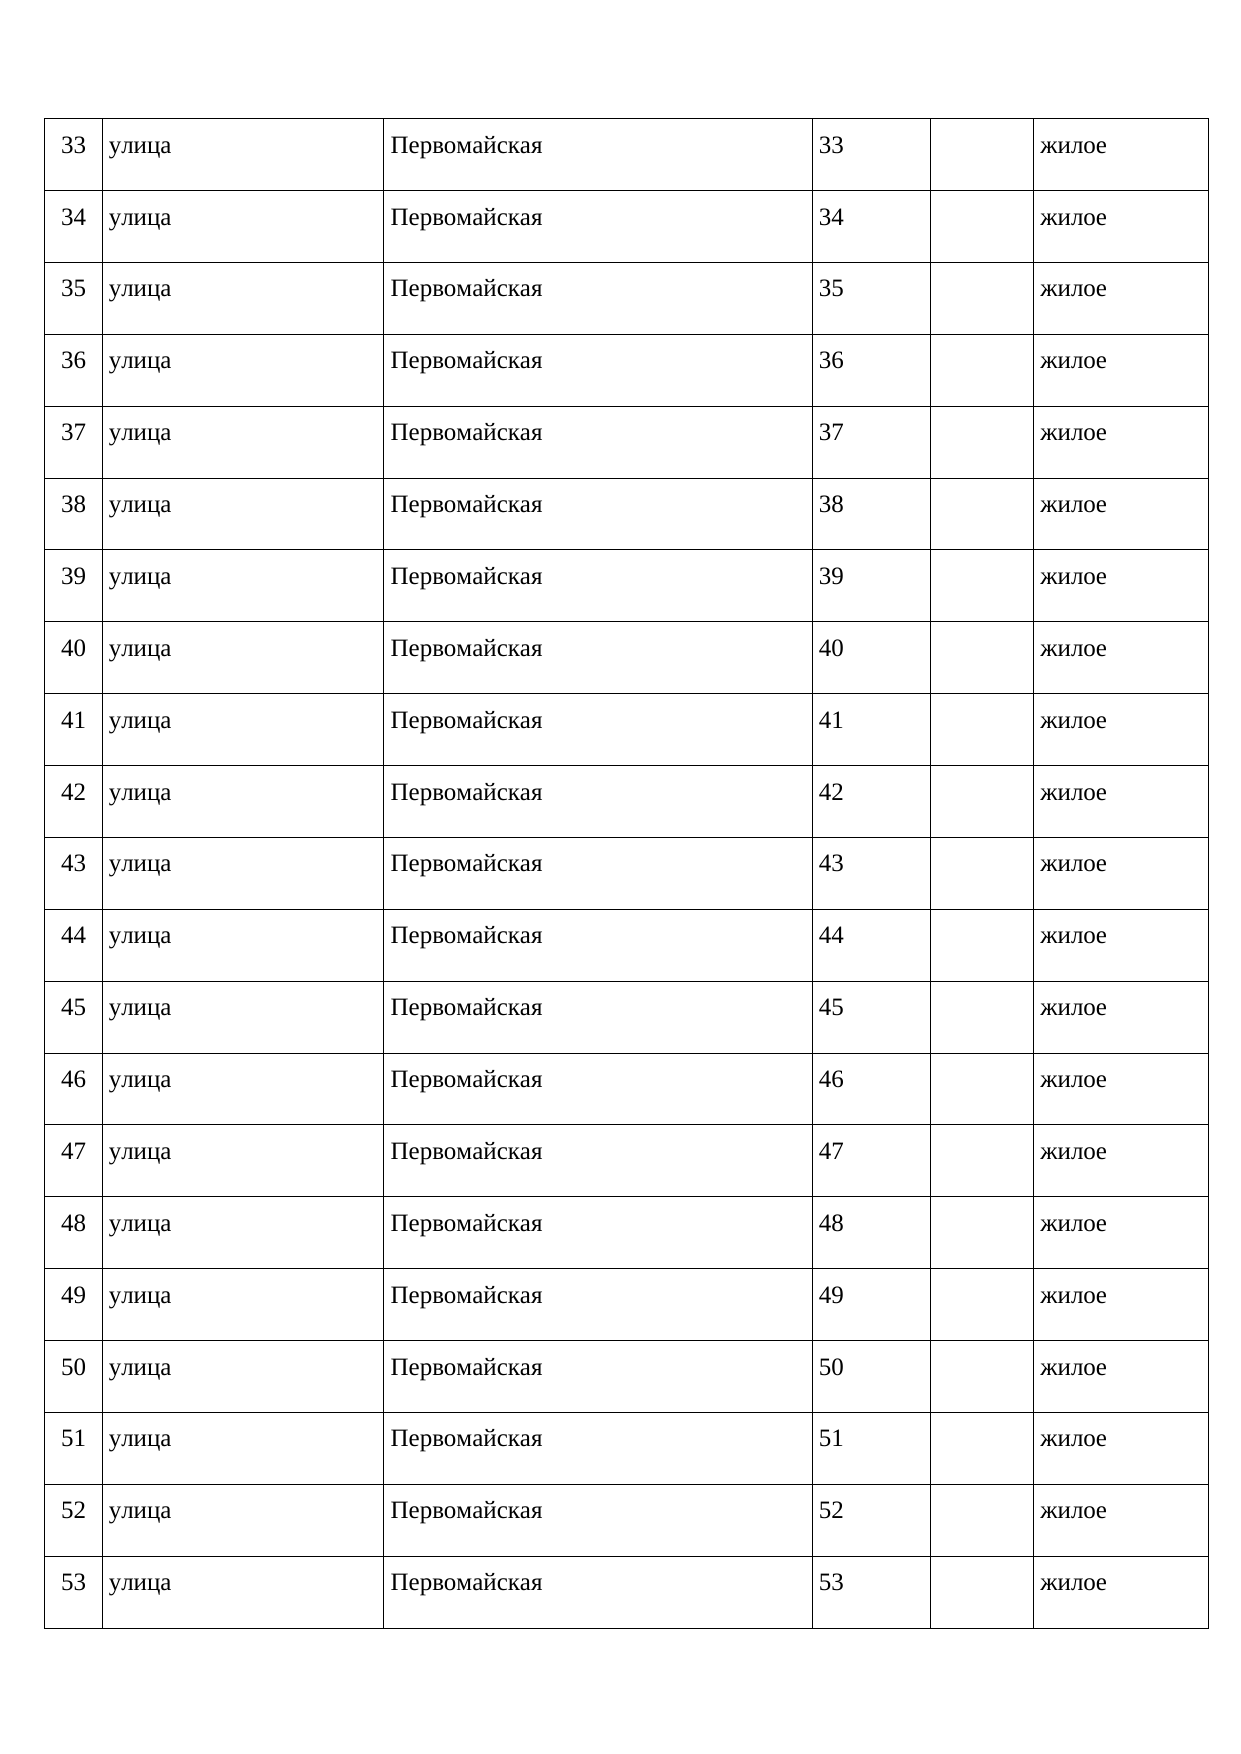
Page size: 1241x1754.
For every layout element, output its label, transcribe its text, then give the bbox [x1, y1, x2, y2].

table_cell Первомайская [384, 479, 812, 549]
table_cell Первомайская [384, 191, 812, 262]
table_cell жилое [1034, 263, 1208, 334]
table_cell жилое [1034, 910, 1208, 981]
table_cell 43 [813, 838, 930, 909]
table_cell 34 [45, 191, 102, 262]
table_cell жилое [1034, 407, 1208, 477]
table_cell улица [103, 335, 383, 406]
table_cell 35 [45, 263, 102, 334]
table_cell 36 [813, 335, 930, 406]
table_cell Первомайская [384, 407, 812, 477]
table_cell жилое [1034, 191, 1208, 262]
table_cell 53 [45, 1557, 102, 1627]
table_cell улица [103, 263, 383, 334]
table_cell улица [103, 1557, 383, 1627]
table_cell жилое [1034, 335, 1208, 406]
table_cell 47 [813, 1125, 930, 1196]
table_cell 50 [45, 1341, 102, 1412]
table_cell улица [103, 1341, 383, 1412]
table_cell жилое [1034, 1557, 1208, 1627]
table_cell [931, 1341, 1033, 1412]
table_cell улица [103, 910, 383, 981]
table_cell улица [103, 1125, 383, 1196]
table_cell улица [103, 407, 383, 477]
table_cell Первомайская [384, 263, 812, 334]
table_cell Первомайская [384, 1341, 812, 1412]
table_cell жилое [1034, 119, 1208, 190]
table_cell [931, 550, 1033, 621]
table_cell 37 [813, 407, 930, 477]
table_cell Первомайская [384, 119, 812, 190]
table_cell жилое [1034, 766, 1208, 837]
table_cell [931, 191, 1033, 262]
table_cell [931, 1269, 1033, 1340]
table_cell 38 [45, 479, 102, 549]
table_cell улица [103, 191, 383, 262]
table_cell 50 [813, 1341, 930, 1412]
table_cell Первомайская [384, 838, 812, 909]
table_cell 33 [813, 119, 930, 190]
table_cell жилое [1034, 479, 1208, 549]
table_cell жилое [1034, 1125, 1208, 1196]
table_cell жилое [1034, 1054, 1208, 1124]
table_cell [931, 622, 1033, 693]
table_cell жилое [1034, 838, 1208, 909]
table_cell [931, 766, 1033, 837]
table_cell [931, 1413, 1033, 1484]
table_cell Первомайская [384, 1125, 812, 1196]
table_cell [931, 479, 1033, 549]
table_cell улица [103, 694, 383, 765]
table_cell 41 [813, 694, 930, 765]
table_cell жилое [1034, 1197, 1208, 1268]
table_cell 46 [813, 1054, 930, 1124]
table_cell [931, 1485, 1033, 1556]
table_cell улица [103, 1485, 383, 1556]
table_cell улица [103, 838, 383, 909]
table_cell 53 [813, 1557, 930, 1627]
table_cell Первомайская [384, 1197, 812, 1268]
table_cell 52 [45, 1485, 102, 1556]
table_cell [931, 1197, 1033, 1268]
table_cell 34 [813, 191, 930, 262]
table_cell Первомайская [384, 1413, 812, 1484]
table_cell [931, 1054, 1033, 1124]
table_cell [931, 119, 1033, 190]
table_cell Первомайская [384, 550, 812, 621]
table_cell 39 [45, 550, 102, 621]
table_cell 49 [813, 1269, 930, 1340]
table_cell 48 [813, 1197, 930, 1268]
table_cell [931, 335, 1033, 406]
table_cell Первомайская [384, 910, 812, 981]
table_cell Первомайская [384, 766, 812, 837]
table_cell Первомайская [384, 1485, 812, 1556]
table_cell 51 [813, 1413, 930, 1484]
table_cell улица [103, 982, 383, 1052]
table_cell 39 [813, 550, 930, 621]
table_cell 52 [813, 1485, 930, 1556]
table_cell 35 [813, 263, 930, 334]
table_cell улица [103, 479, 383, 549]
table_cell [931, 407, 1033, 477]
table_cell 46 [45, 1054, 102, 1124]
table_cell 43 [45, 838, 102, 909]
table_cell улица [103, 622, 383, 693]
table_cell 33 [45, 119, 102, 190]
table_cell 51 [45, 1413, 102, 1484]
table_cell жилое [1034, 1341, 1208, 1412]
table_cell 48 [45, 1197, 102, 1268]
table_cell 40 [45, 622, 102, 693]
table_cell жилое [1034, 622, 1208, 693]
table_cell 44 [45, 910, 102, 981]
table_cell улица [103, 1197, 383, 1268]
table_cell 36 [45, 335, 102, 406]
table_cell 45 [813, 982, 930, 1052]
table_cell Первомайская [384, 1557, 812, 1627]
table_cell 49 [45, 1269, 102, 1340]
table_cell [931, 838, 1033, 909]
table_cell Первомайская [384, 1269, 812, 1340]
table_cell жилое [1034, 1485, 1208, 1556]
table_cell жилое [1034, 1269, 1208, 1340]
table_cell жилое [1034, 982, 1208, 1052]
table_cell улица [103, 550, 383, 621]
table_cell Первомайская [384, 694, 812, 765]
table_cell улица [103, 766, 383, 837]
table_cell [931, 694, 1033, 765]
table_cell жилое [1034, 550, 1208, 621]
table_cell Первомайская [384, 335, 812, 406]
table_cell 47 [45, 1125, 102, 1196]
table_cell 44 [813, 910, 930, 981]
table_cell 40 [813, 622, 930, 693]
table_cell улица [103, 1269, 383, 1340]
table_cell улица [103, 1413, 383, 1484]
table_cell улица [103, 119, 383, 190]
table_cell Первомайская [384, 622, 812, 693]
table_cell 37 [45, 407, 102, 477]
table_cell улица [103, 1054, 383, 1124]
table_cell жилое [1034, 694, 1208, 765]
table_cell 41 [45, 694, 102, 765]
table_cell 42 [813, 766, 930, 837]
table_cell 42 [45, 766, 102, 837]
table_cell Первомайская [384, 1054, 812, 1124]
table_cell [931, 1557, 1033, 1627]
table_cell [931, 910, 1033, 981]
table_cell 38 [813, 479, 930, 549]
table_cell [931, 263, 1033, 334]
table_cell 45 [45, 982, 102, 1052]
table_cell [931, 1125, 1033, 1196]
table_cell Первомайская [384, 982, 812, 1052]
table_cell жилое [1034, 1413, 1208, 1484]
table_cell [931, 982, 1033, 1052]
